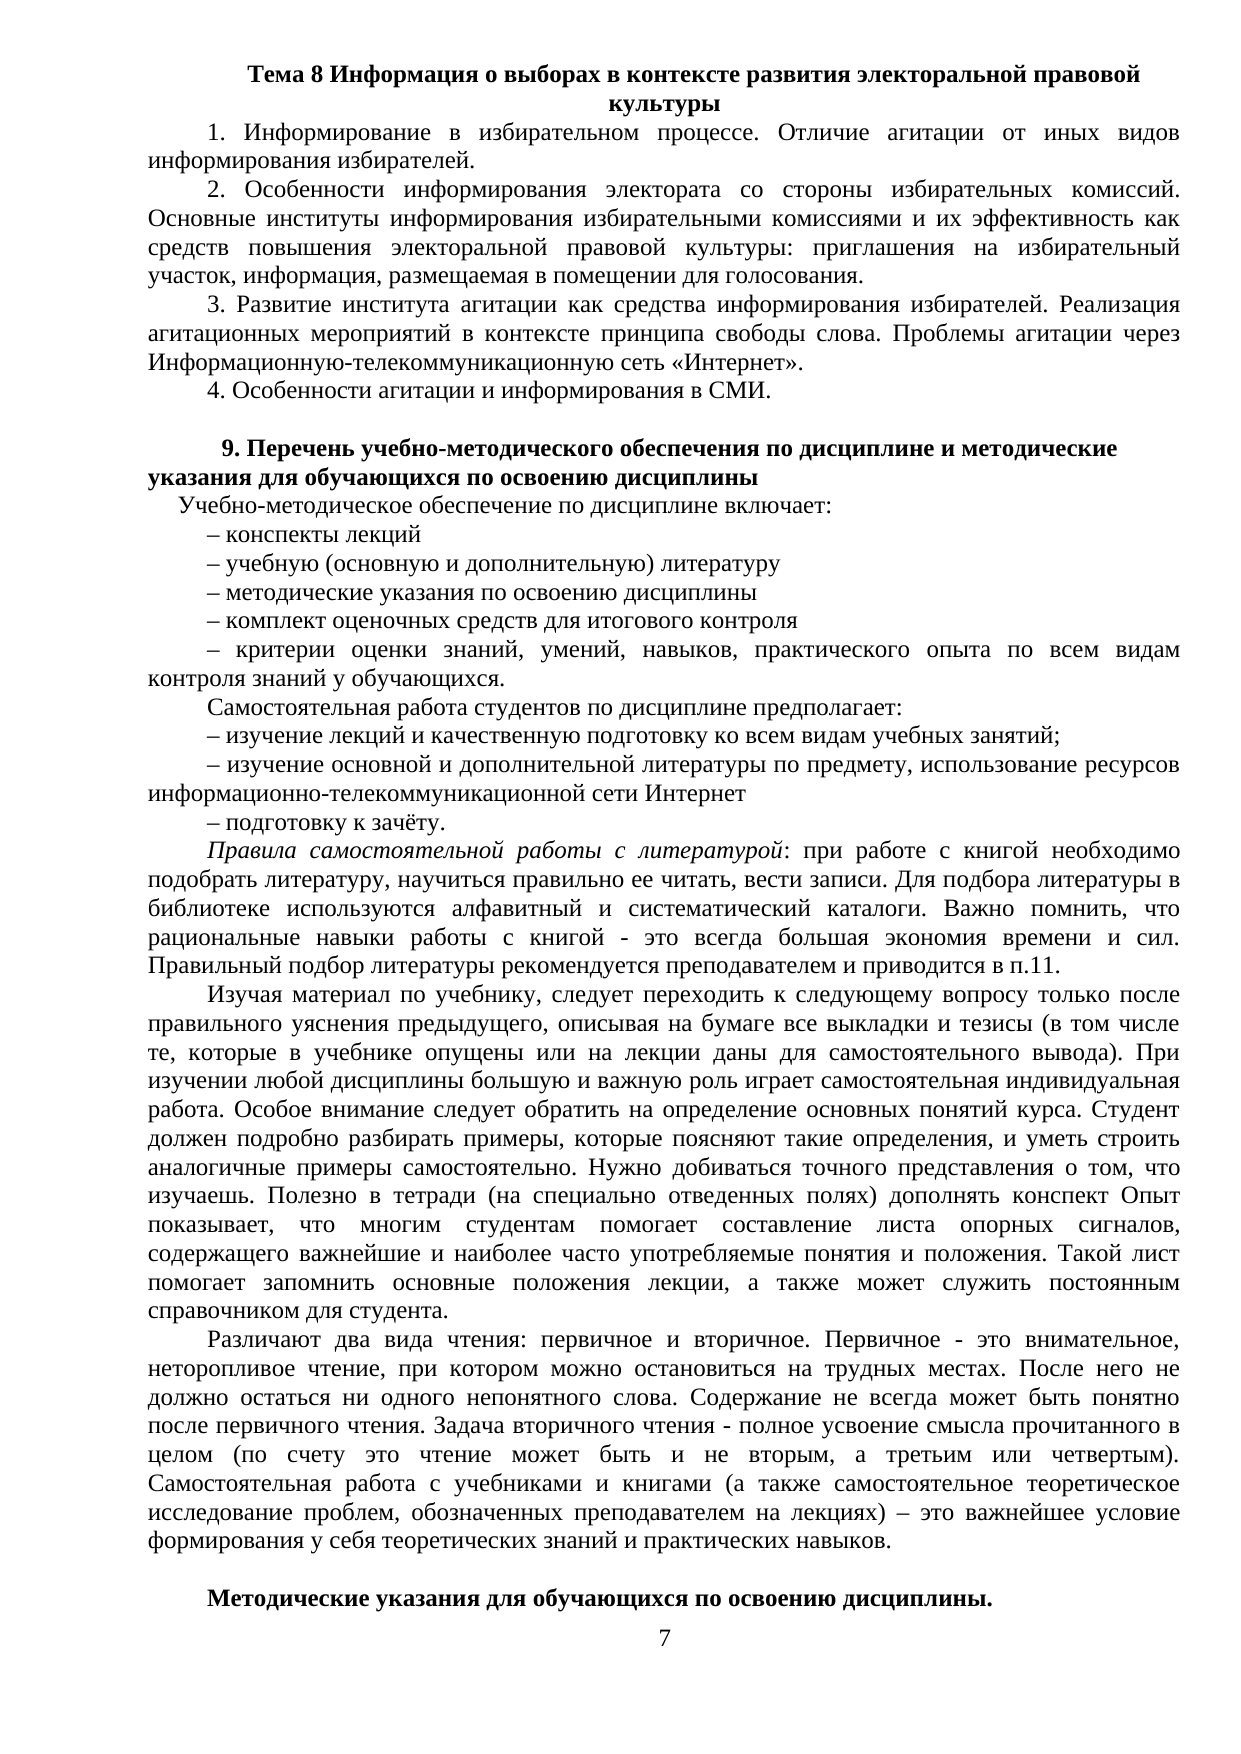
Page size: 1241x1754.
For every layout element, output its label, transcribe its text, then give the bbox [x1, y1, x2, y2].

text Методические указания для обучающихся по освоению дисциплины. [148, 1583, 1181, 1612]
text – учебную (основную и дополнительную) литературу [148, 548, 1181, 577]
text Различают два вида чтения: первичное и вторичное. Первичное - это внимательное, неторопливое чтение, при котором можно остановиться на трудных местах. После него не должно остаться ни одного непонятного слова. Содержание не всегда может быть понятно после первичного чтения. Задача вторичного чтения - полное усвоение смысла прочитанного в целом (по счету это чтение может быть и не вторым, а третьим или четвертым). Самостоятельная работа с учебниками и книгами (а также самостоятельное теоретическое исследование проблем, обозначенных преподавателем на лекциях) – это важнейшее условие формирования у себя теоретических знаний и практических навыков. [148, 1324, 1181, 1554]
text Изучая материал по учебнику, следует переходить к следующему вопросу только после правильного уяснения предыдущего, описывая на бумаге все выкладки и тезисы (в том числе те, которые в учебнике опущены или на лекции даны для самостоятельного вывода). При изучении любой дисциплины большую и важную роль играет самостоятельная индивидуальная работа. Особое внимание следует обратить на определение основных понятий курса. Студент должен подробно разбирать примеры, которые поясняют такие определения, и уметь строить аналогичные примеры самостоятельно. Нужно добиваться точного представления о том, что изучаешь. Полезно в тетради (на специально отведенных полях) дополнять конспект Опыт показывает, что многим студентам помогает составление листа опорных сигналов, содержащего важнейшие и наиболее часто употребляемые понятия и положения. Такой лист помогает запомнить основные положения лекции, а также может служить постоянным справочником для студента. [148, 979, 1181, 1324]
list Учебно-методическое обеспечение по дисциплине включает: [177, 490, 1181, 519]
text – методические указания по освоению дисциплины [148, 577, 1181, 605]
text Самостоятельная работа студентов по дисциплине предполагает: [148, 692, 1181, 720]
text – комплект оценочных средств для итогового контроля [148, 605, 1181, 634]
text Правила самостоятельной работы с литературой: при работе с книгой необходимо подобрать литературу, научиться правильно ее читать, вести записи. Для подбора литературы в библиотеке используются алфавитный и систематический каталоги. Важно помнить, что рациональные навыки работы с книгой - это всегда большая экономия времени и сил. Правильный подбор литературы рекомендуется преподавателем и приводится в п.11. [148, 835, 1181, 979]
text 2. Особенности информирования электората со стороны избирательных комиссий. Основные институты информирования избирательными комиссиями и их эффективность как средств повышения электоральной правовой культуры: приглашения на избирательный участок, информация, размещаемая в помещении для голосования. [148, 174, 1181, 289]
text Тема 8 Информация о выборах в контексте развития электоральной правовой культуры [148, 59, 1181, 117]
text – критерии оценки знаний, умений, навыков, практического опыта по всем видам контроля знаний у обучающихся. [148, 634, 1181, 692]
text – подготовку к зачёту. [148, 807, 1181, 835]
text – изучение основной и дополнительной литературы по предмету, использование ресурсов информационно-телекоммуникационной сети Интернет [148, 749, 1181, 807]
text – изучение лекций и качественную подготовку ко всем видам учебных занятий; [148, 720, 1181, 749]
text 4. Особенности агитации и информирования в СМИ. [148, 375, 1181, 404]
text 1. Информирование в избирательном процессе. Отличие агитации от иных видов информирования избирателей. [148, 117, 1181, 174]
text 3. Развитие института агитации как средства информирования избирателей. Реализация агитационных мероприятий в контексте принципа свободы слова. Проблемы агитации через Информационную-телекоммуникационную сеть «Интернет». [148, 289, 1181, 375]
text – конспекты лекций [148, 519, 1181, 548]
text 9. Перечень учебно-методического обеспечения по дисциплине и методические указания для обучающихся по освоению дисциплины [148, 433, 1181, 490]
